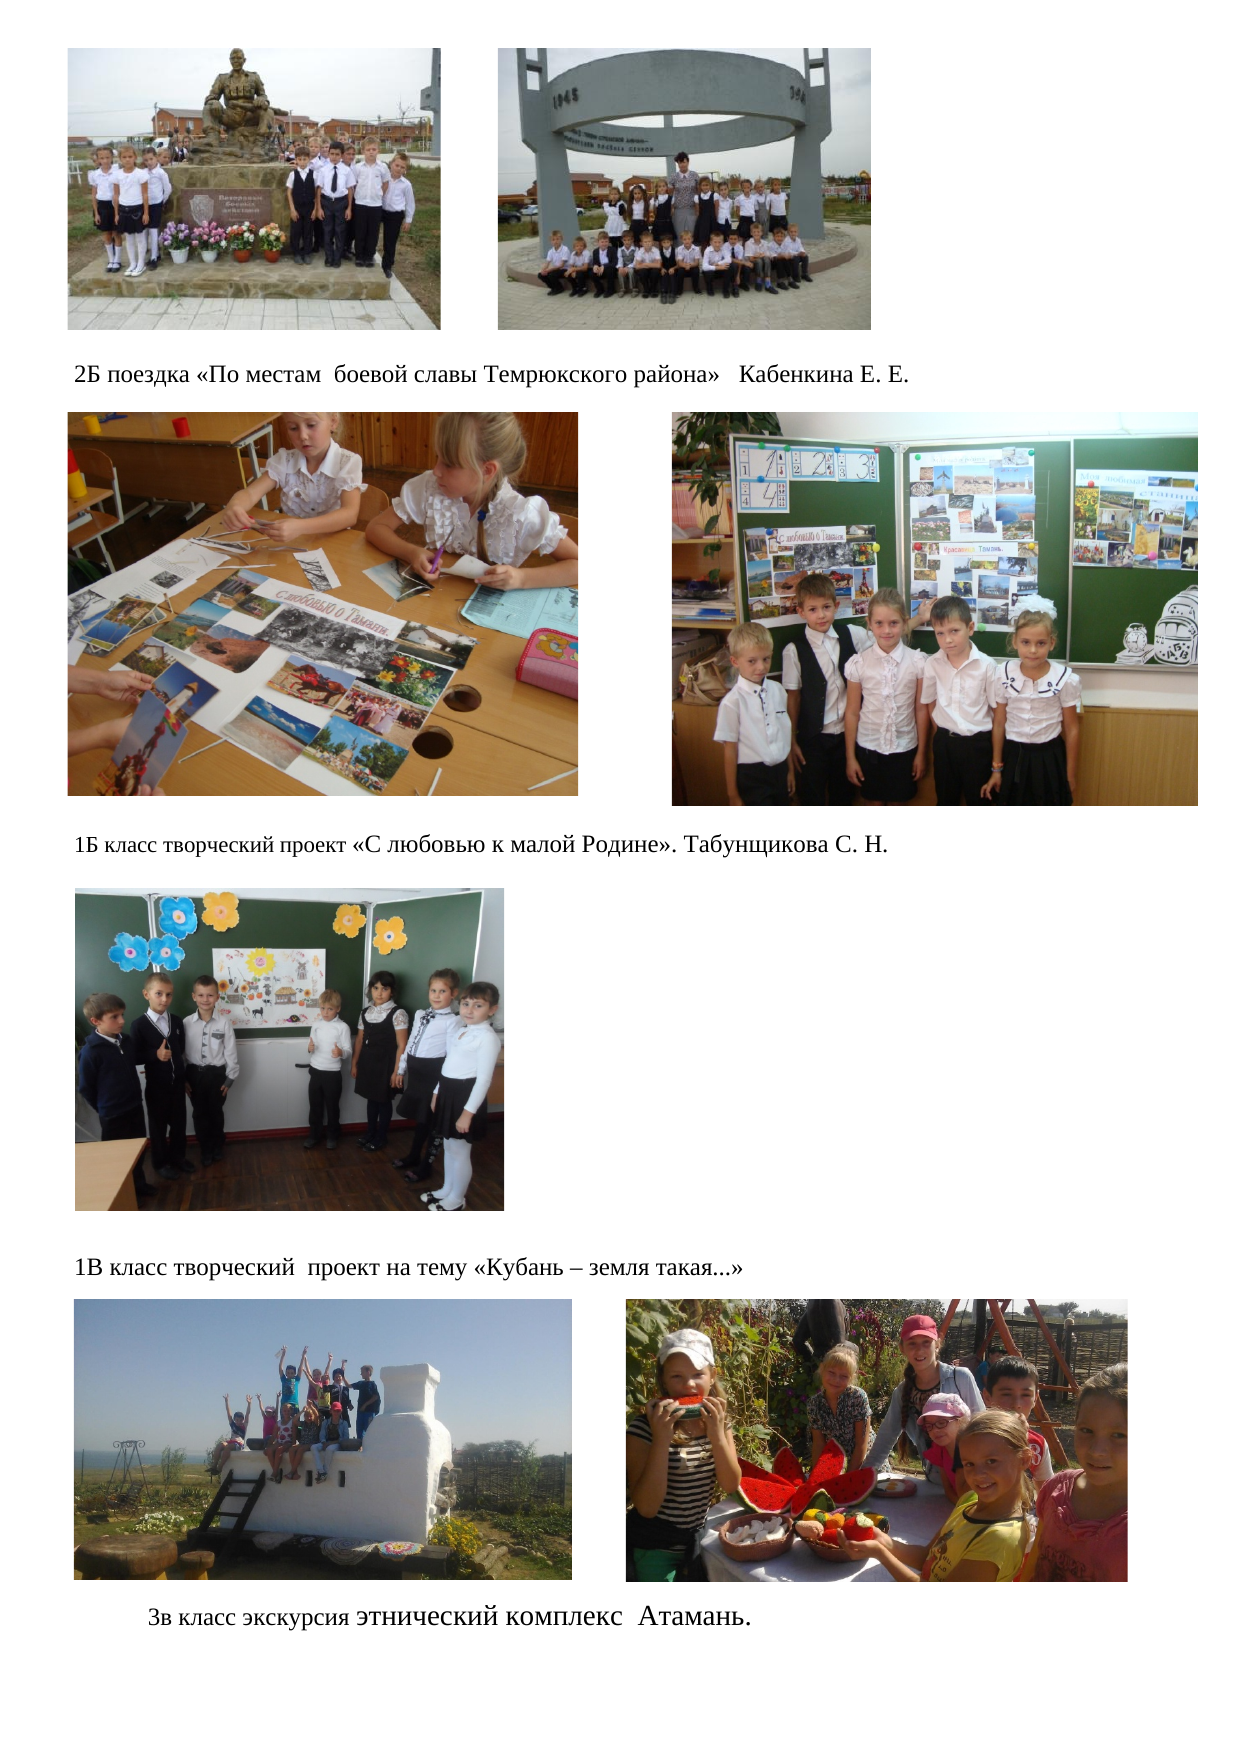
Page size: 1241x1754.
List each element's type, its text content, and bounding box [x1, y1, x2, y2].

picture [497, 48, 871, 330]
text 2Б поездка «По местам боевой славы Темрюкского района» Кабенкина Е. Е. [74, 359, 1152, 388]
picture [671, 412, 1198, 806]
picture [625, 1299, 1128, 1582]
text 1В класс творческий проект на тему «Кубань – земля такая...» [74, 1252, 1152, 1280]
text 3в класс экскурсия этнический комплекс Атамань. [74, 1598, 1152, 1632]
picture [67, 412, 579, 796]
picture [67, 48, 441, 330]
picture [73, 1299, 572, 1580]
picture [75, 888, 505, 1211]
text 1Б класс творческий проект «С любовью к малой Родине». Табунщикова С. Н. [74, 829, 1152, 858]
